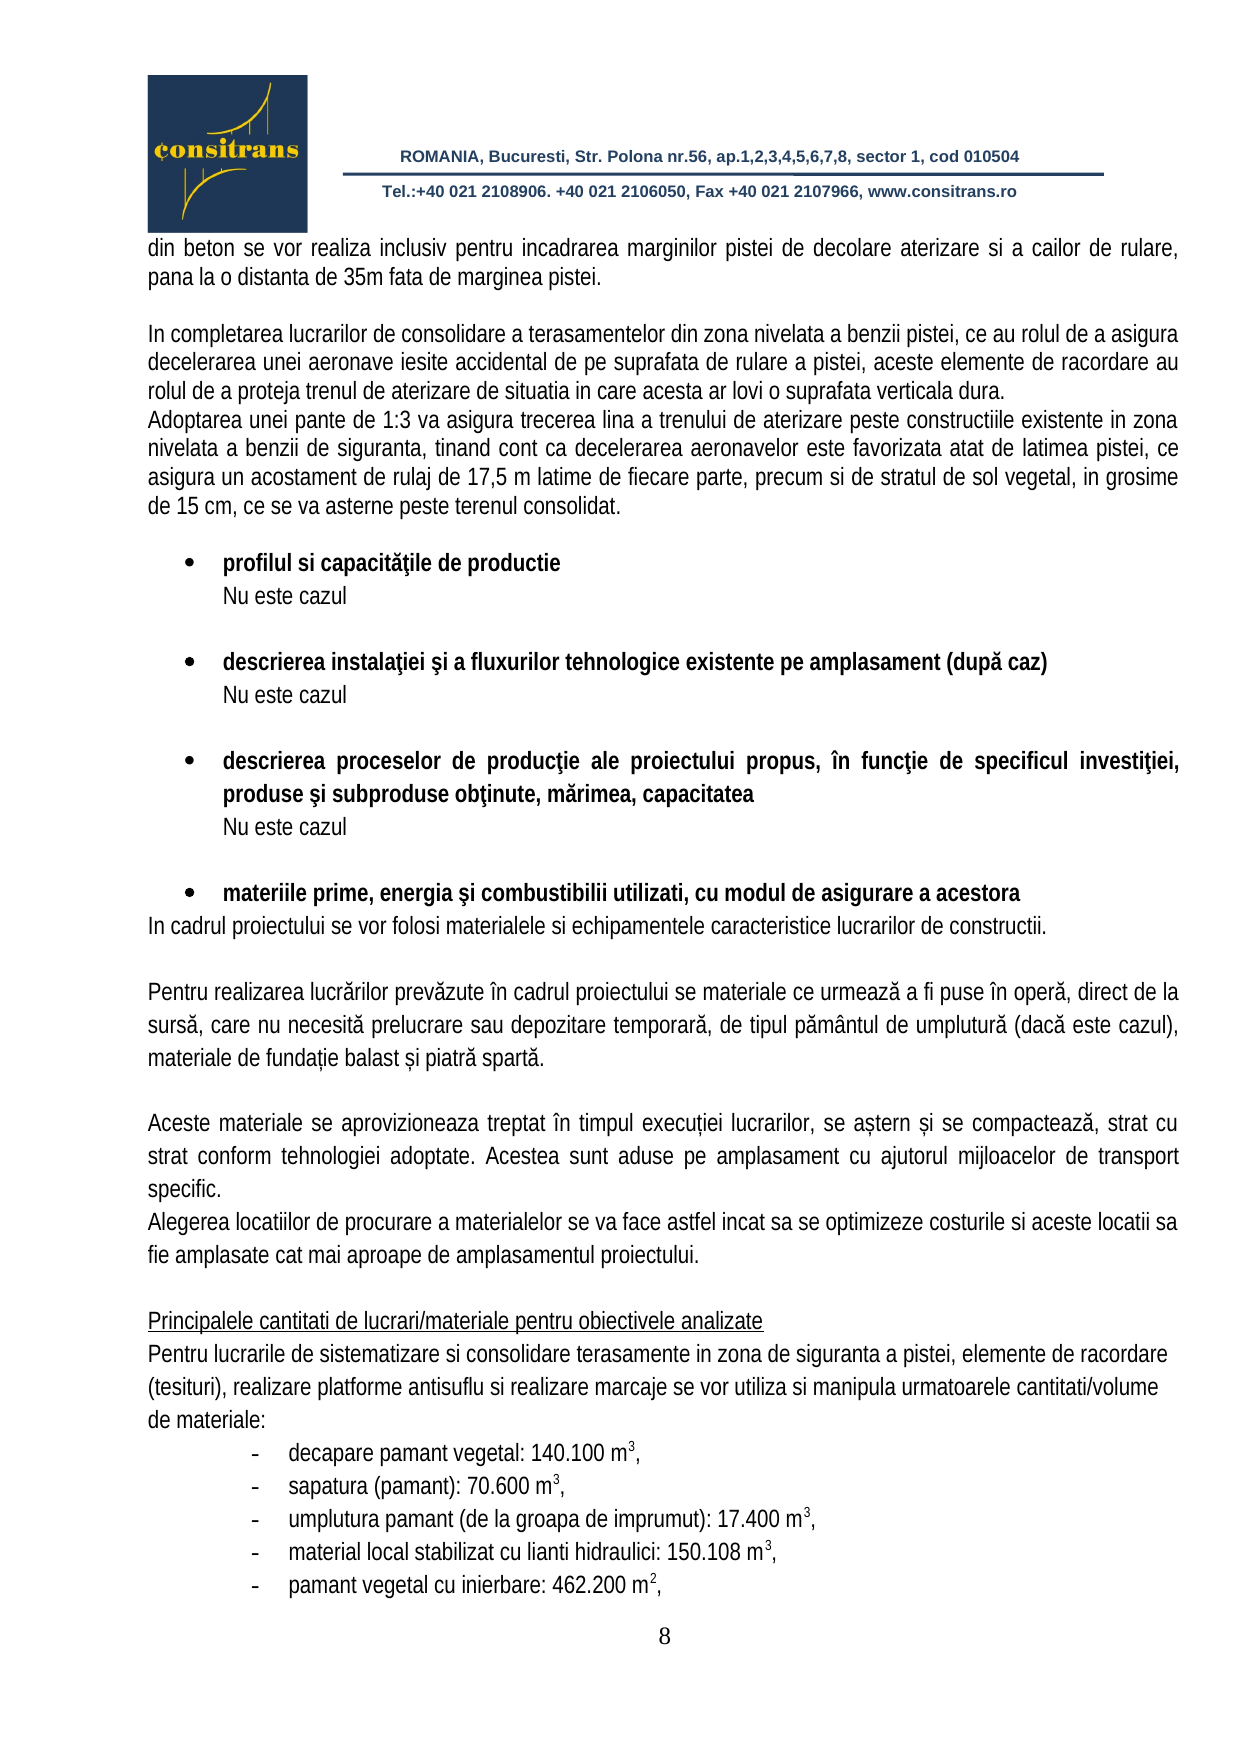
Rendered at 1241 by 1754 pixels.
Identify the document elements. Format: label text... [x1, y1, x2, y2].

list Nu este cazul [223, 812, 1181, 841]
list Nu este cazul [223, 680, 1181, 709]
text Aceste materiale se aprovizioneaza treptat în timpul execuției lucrarilor, se aștern și se compactează, strat cu strat conform tehnologiei adoptate. Acestea sunt aduse pe amplasament cu ajutorul mijloacelor de transport specific. [148, 1108, 1181, 1203]
list Nu este cazul [223, 581, 1181, 610]
list pamant vegetal cu inierbare: 462.200 m2, [251, 1570, 1181, 1599]
text In completarea lucrarilor de consolidare a terasamentelor din zona nivelata a benzii pistei, ce au rolul de a asigura decelerarea unei aeronave iesite accidental de pe suprafata de rulare a pistei, aceste elemente de racordare au rolul de a proteja trenul de aterizare de situatia in care acesta ar lovi o suprafata verticala dura. [148, 319, 1181, 405]
list materiile prime, energia şi combustibilii utilizati, cu modul de asigurare a acestora [185, 878, 1181, 907]
text In cadrul proiectului se vor folosi materialele si echipamentele caracteristice lucrarilor de constructii. [148, 911, 1181, 939]
text Pentru realizarea lucrărilor prevăzute în cadrul proiectului se materiale ce urmează a fi puse în operă, direct de la sursă, care nu necesită prelucrare sau depozitare temporară, de tipul pământul de umplutură (dacă este cazul), materiale de fundație balast și piatră spartă. [148, 977, 1181, 1071]
list descrierea proceselor de producţie ale proiectului propus, în funcţie de specificul investiţiei, produse şi subproduse obţinute, mărimea, capacitatea [185, 746, 1181, 808]
list umplutura pamant (de la groapa de imprumut): 17.400 m3, [251, 1504, 1181, 1533]
text Pentru lucrarile de sistematizare si consolidare terasamente in zona de siguranta a pistei, elemente de racordare (tesituri), realizare platforme antisuflu si realizare marcaje se vor utiliza si manipula urmatoarele cantitati/volume de materiale: [148, 1339, 1181, 1433]
list descrierea instalaţiei şi a fluxurilor tehnologice existente pe amplasament (după caz) [185, 647, 1181, 676]
list decapare pamant vegetal: 140.100 m3, [251, 1437, 1181, 1466]
picture [147, 75, 308, 233]
text Adoptarea unei pante de 1:3 va asigura trecerea lina a trenului de aterizare peste constructiile existente in zona nivelata a benzii de siguranta, tinand cont ca decelerarea aeronavelor este favorizata atat de latimea pistei, ce asigura un acostament de rulaj de 17,5 m latime de fiecare parte, precum si de stratul de sol vegetal, in grosime de 15 cm, ce se va asterne peste terenul consolidat. [148, 405, 1181, 519]
text Alegerea locatiilor de procurare a materialelor se va face astfel incat sa se optimizeze costurile si aceste locatii sa fie amplasate cat mai aproape de amplasamentul proiectului. [148, 1207, 1181, 1269]
text Principalele cantitati de lucrari/materiale pentru obiectivele analizate [148, 1306, 1181, 1334]
list material local stabilizat cu lianti hidraulici: 150.108 m3, [251, 1537, 1181, 1566]
list profilul si capacităţile de productie [185, 548, 1181, 577]
list sapatura (pamant): 70.600 m3, [251, 1471, 1181, 1499]
